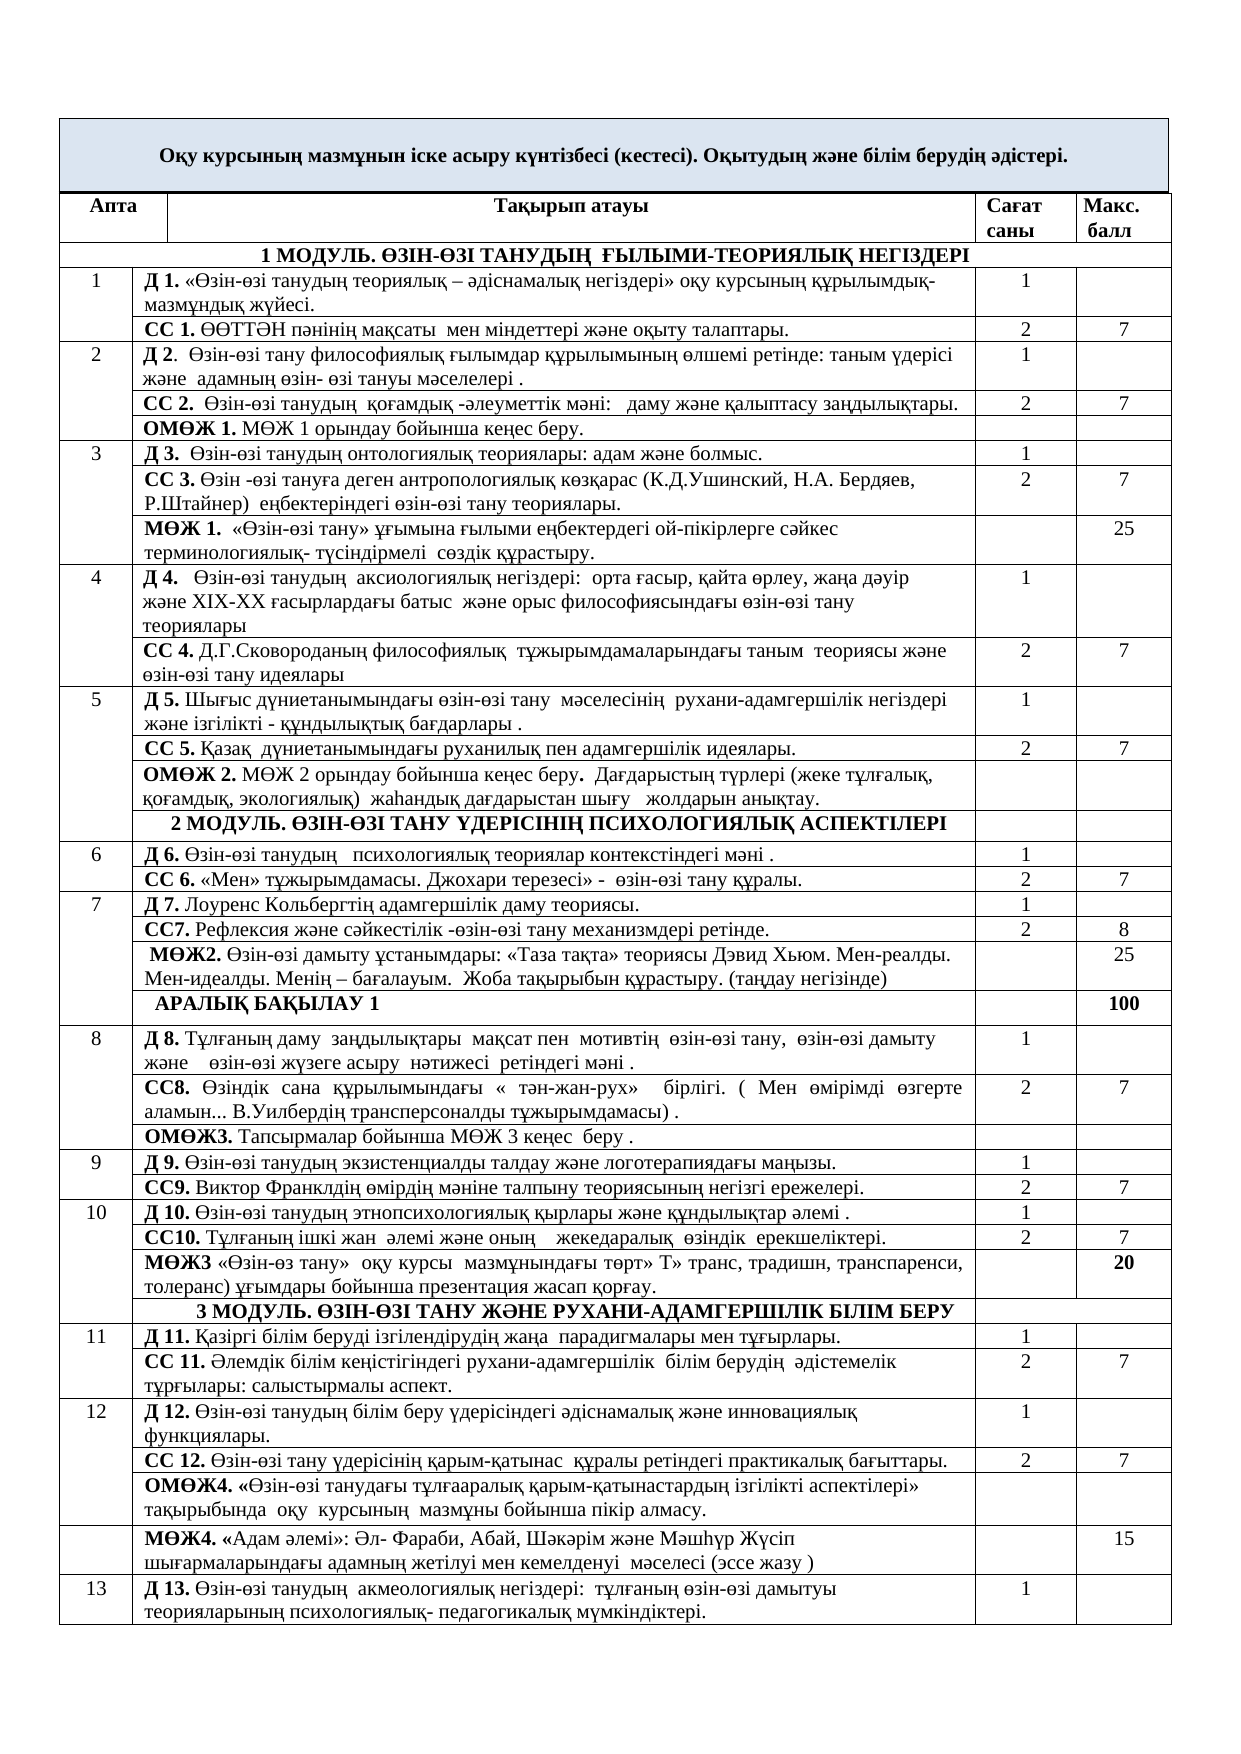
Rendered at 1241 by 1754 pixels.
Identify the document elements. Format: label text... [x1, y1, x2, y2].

table_cell 9 [60, 1150, 132, 1199]
table_cell 4 [60, 565, 132, 686]
table_cell Оқу курсының мазмұнын іске асыру күнтізбесі (кестесі). Оқытудың және білім берудің әдістері. [60, 119, 1168, 191]
table_cell [1077, 1200, 1171, 1224]
table_cell 25 [1077, 516, 1171, 564]
table_cell СС 5. Қазақ дүниетанымындағы руханилық пен адамгершілік идеялары. [133, 736, 975, 760]
table_cell 7 [1077, 1075, 1171, 1123]
table_cell [976, 1125, 1076, 1148]
table_cell МӨЖ3 «Өзін-өз тану» оқу курсы мазмұнындағы төрт» Т» транс, традишн, транспаренси, толеранс) ұғымдары бойынша презентация жасап қорғау. [133, 1250, 975, 1298]
table_cell 1 [976, 687, 1076, 735]
table_cell 7 [1077, 638, 1171, 686]
table_cell СС 11. Әлемдік білім кеңістігіндегі рухани-адамгершілік білім берудің әдістемелік тұрғылары: салыстырмалы аспект. [133, 1349, 975, 1397]
table_cell 8 [60, 1026, 132, 1148]
table_cell 13 [60, 1575, 132, 1623]
table_cell 1 [976, 1200, 1076, 1224]
table_cell Д 7. Лоуренс Кольбергтің адамгершілік даму теориясы. [133, 892, 975, 916]
table_cell 7 [1077, 1349, 1171, 1397]
table_cell [1077, 1399, 1171, 1447]
table_cell СС10. Тұлғаның ішкі жан әлемі және оның жекедаралық өзіндік ерекшеліктері. [133, 1225, 975, 1249]
table_cell 25 [1077, 942, 1171, 990]
table_cell СС 2. Өзін-өзі танудың қоғамдық -әлеуметтік мәні: даму және қалыптасу заңдылықтары. [133, 391, 975, 415]
table_cell [1077, 268, 1171, 316]
table_cell [1077, 761, 1171, 809]
table_cell 7 [1077, 466, 1171, 514]
table_cell 2 [976, 1175, 1076, 1199]
table_cell 5 [60, 687, 132, 841]
table_cell Д 2. Өзін-өзі тану философиялық ғылымдар құрылымының өлшемі ретінде: таным үдерісі және адамның өзін- өзі тануы мәселелері . [133, 342, 975, 390]
table_cell 15 [1077, 1526, 1171, 1574]
table_cell Д 9. Өзін-өзі танудың экзистенциалды талдау және логотерапиядағы маңызы. [133, 1150, 975, 1174]
table_cell 1 МОДУЛЬ. ӨЗІН-ӨЗІ ТАНУДЫҢ ҒЫЛЫМИ-ТЕОРИЯЛЫҚ НЕГІЗДЕРІ [60, 243, 1171, 267]
table_cell 2 [976, 867, 1076, 891]
table_cell 7 [1077, 736, 1171, 760]
table_cell СС 4. Д.Г.Сковороданың философиялық тұжырымдамаларындағы таным теориясы және өзін-өзі тану идеялары [133, 638, 975, 686]
table_cell 1 [976, 268, 1076, 316]
table_cell 3 МОДУЛЬ. ӨЗІН-ӨЗІ ТАНУ ЖӘНЕ РУХАНИ-АДАМГЕРШІЛІК БІЛІМ БЕРУ [133, 1299, 975, 1323]
table_cell Д 13. Өзін-өзі танудың акмеологиялық негіздері: тұлғаның өзін-өзі дамытуы теорияларының психологиялық- педагогикалық мүмкіндіктері. [133, 1575, 975, 1623]
table_cell СС8. Өзіндік сана құрылымындағы « тән-жан-рух» бірлігі. ( Мен өмірімді өзгерте аламын... В.Уилбердің трансперсоналды тұжырымдамасы) . [133, 1075, 975, 1123]
table_cell ОМӨЖ3. Тапсырмалар бойынша МӨЖ 3 кеңес беру . [133, 1125, 975, 1148]
table_cell Д 6. Өзін-өзі танудың психологиялық теориялар контекстіндегі мәні . [133, 842, 975, 866]
table_cell 2 [60, 342, 132, 440]
table_cell 7 [1077, 391, 1171, 415]
table_cell 100 [1077, 991, 1171, 1025]
table_header Тақырып атауы [168, 194, 975, 242]
table_cell 2 [976, 638, 1076, 686]
table_cell 7 [1077, 867, 1171, 891]
table_cell 1 [976, 1324, 1076, 1348]
table_cell 1 [976, 565, 1076, 637]
table_cell ОМӨЖ 2. МӨЖ 2 орындау бойынша кеңес беру. Дағдарыстың түрлері (жеке тұлғалық, қоғамдық, экологиялық) жаһандық дағдарыстан шығу жолдарын анықтау. [133, 761, 975, 809]
table_cell 11 [60, 1324, 132, 1397]
table_cell [1077, 416, 1171, 440]
table_cell СС 6. «Мен» тұжырымдамасы. Джохари терезесі» - өзін-өзі тану құралы. [133, 867, 975, 891]
table_cell 10 [60, 1200, 132, 1323]
table_cell [1077, 342, 1171, 390]
table_cell ОМӨЖ4. «Өзін-өзі танудағы тұлғааралық қарым-қатынастардың ізгілікті аспектілері» тақырыбында оқу курсының мазмұны бойынша пікір алмасу. [133, 1473, 975, 1525]
table_cell 2 [976, 466, 1076, 514]
table_cell Д 4. Өзін-өзі танудың аксиологиялық негіздері: орта ғасыр, қайта өрлеу, жаңа дәуір және ХІХ-ХХ ғасырлардағы батыс және орыс философиясындағы өзін-өзі тану теориялары [133, 565, 975, 637]
table_cell [1077, 1324, 1171, 1348]
table_cell 2 [976, 1448, 1076, 1472]
table_cell Д 12. Өзін-өзі танудың білім беру үдерісіндегі әдіснамалық және инновациялық функциялары. [133, 1399, 975, 1447]
table_cell [976, 1299, 1171, 1323]
table_cell СС 1. ӨӨТТӘН пәнінің мақсаты мен міндеттері және оқыту талаптары. [133, 317, 975, 341]
table_cell СС 3. Өзін -өзі тануға деген антропологиялық көзқарас (К.Д.Ушинский, Н.А. Бердяев, Р.Штайнер) еңбектеріндегі өзін-өзі тану теориялары. [133, 466, 975, 514]
table_cell 6 [60, 842, 132, 891]
table_cell [976, 1473, 1076, 1525]
table_cell [1077, 842, 1171, 866]
table_cell [1077, 565, 1171, 637]
table_cell 7 [60, 892, 132, 1025]
table_cell ОМӨЖ 1. МӨЖ 1 орындау бойынша кеңес беру. [133, 416, 975, 440]
table_cell [976, 761, 1076, 809]
table_cell Д 11. Қазіргі білім беруді ізгілендірудің жаңа парадигмалары мен тұғырлары. [133, 1324, 975, 1348]
table_cell Д 10. Өзін-өзі танудың этнопсихологиялық қырлары және құндылықтар әлемі . [133, 1200, 975, 1224]
table_header Апта [60, 194, 167, 242]
table_cell 12 [60, 1399, 132, 1525]
table_cell 1 [976, 1399, 1076, 1447]
table_cell СС 12. Өзін-өзі тану үдерісінің қарым-қатынас құралы ретіндегі практикалық бағыттары. [133, 1448, 975, 1472]
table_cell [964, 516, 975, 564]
table_cell 2 [976, 1075, 1076, 1123]
table_cell 2 [976, 736, 1076, 760]
table_cell 1 [60, 268, 132, 341]
table_cell 2 [976, 1225, 1076, 1249]
table_cell Д 3. Өзін-өзі танудың онтологиялық теориялары: адам және болмыс. [133, 441, 975, 465]
table_cell 1 [976, 1026, 1076, 1074]
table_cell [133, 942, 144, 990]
table_cell [1077, 441, 1171, 465]
table_cell АРАЛЫҚ БАҚЫЛАУ 1 [133, 991, 975, 1025]
table_cell [976, 1526, 1076, 1574]
table_cell 1 [976, 1150, 1076, 1174]
table_cell 2 [976, 317, 1076, 341]
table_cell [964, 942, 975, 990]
table_cell [60, 1526, 132, 1574]
table_cell [1077, 1575, 1171, 1623]
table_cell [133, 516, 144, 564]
table_cell СС9. Виктор Франклдің өмірдің мәніне талпыну теориясының негізгі ережелері. [133, 1175, 975, 1199]
table_cell 1 [976, 892, 1076, 916]
table_cell [1077, 1026, 1171, 1074]
table_cell 1 [976, 342, 1076, 390]
table_cell 20 [1077, 1250, 1171, 1298]
table_cell 7 [1077, 317, 1171, 341]
table_cell [1077, 687, 1171, 735]
table_cell [1077, 1125, 1171, 1148]
table_cell 2 [976, 1349, 1076, 1397]
table_cell 2 МОДУЛЬ. ӨЗІН-ӨЗІ ТАНУ ҮДЕРІСІНІҢ ПСИХОЛОГИЯЛЫҚ АСПЕКТІЛЕРІ [133, 811, 975, 841]
table_cell [1077, 1473, 1171, 1525]
table_cell МӨЖ4. «Адам әлемі»: Әл- Фараби, Абай, Шәкәрім және Мәшһүр Жүсіп шығармаларындағы адамның жетілуі мен кемелденуі мәселесі (эссе жазу ) [133, 1526, 975, 1574]
table_cell [976, 1250, 1076, 1298]
table_cell СС7. Рефлексия және сәйкестілік -өзін-өзі тану механизмдері ретінде. [133, 917, 975, 941]
table_cell 2 [976, 917, 1076, 941]
table_cell [976, 942, 1076, 990]
table_cell [976, 991, 1076, 1025]
table_cell [1077, 892, 1171, 916]
table_cell Д 5. Шығыс дүниетанымындағы өзін-өзі тану мәселесінің рухани-адамгершілік негіздері және ізгілікті - құндылықтық бағдарлары . [133, 687, 975, 735]
table_cell 2 [976, 391, 1076, 415]
table_cell 1 [976, 842, 1076, 866]
table_cell [1077, 811, 1171, 841]
table_cell 1 [976, 1575, 1076, 1623]
table_cell [976, 416, 1076, 440]
table_cell [1077, 1150, 1171, 1174]
table_cell [976, 811, 1076, 841]
table_cell 7 [1077, 1175, 1171, 1199]
table_cell 3 [60, 441, 132, 564]
table_header Сағат саны [976, 194, 1076, 242]
table_cell 7 [1077, 1448, 1171, 1472]
table_cell [976, 516, 1076, 564]
table_header Макс. балл [1077, 194, 1171, 242]
table_cell Д 8. Тұлғаның даму заңдылықтары мақсат пен мотивтің өзін-өзі тану, өзін-өзі дамыту және өзін-өзі жүзеге асыру нәтижесі ретіндегі мәні . [133, 1026, 975, 1074]
table_cell 7 [1077, 1225, 1171, 1249]
table_cell 8 [1077, 917, 1171, 941]
table_cell Д 1. «Өзін-өзі танудың теориялық – әдіснамалық негіздері» оқу курсының құрылымдық-мазмұндық жүйесі. [133, 268, 975, 316]
table_cell 1 [976, 441, 1076, 465]
